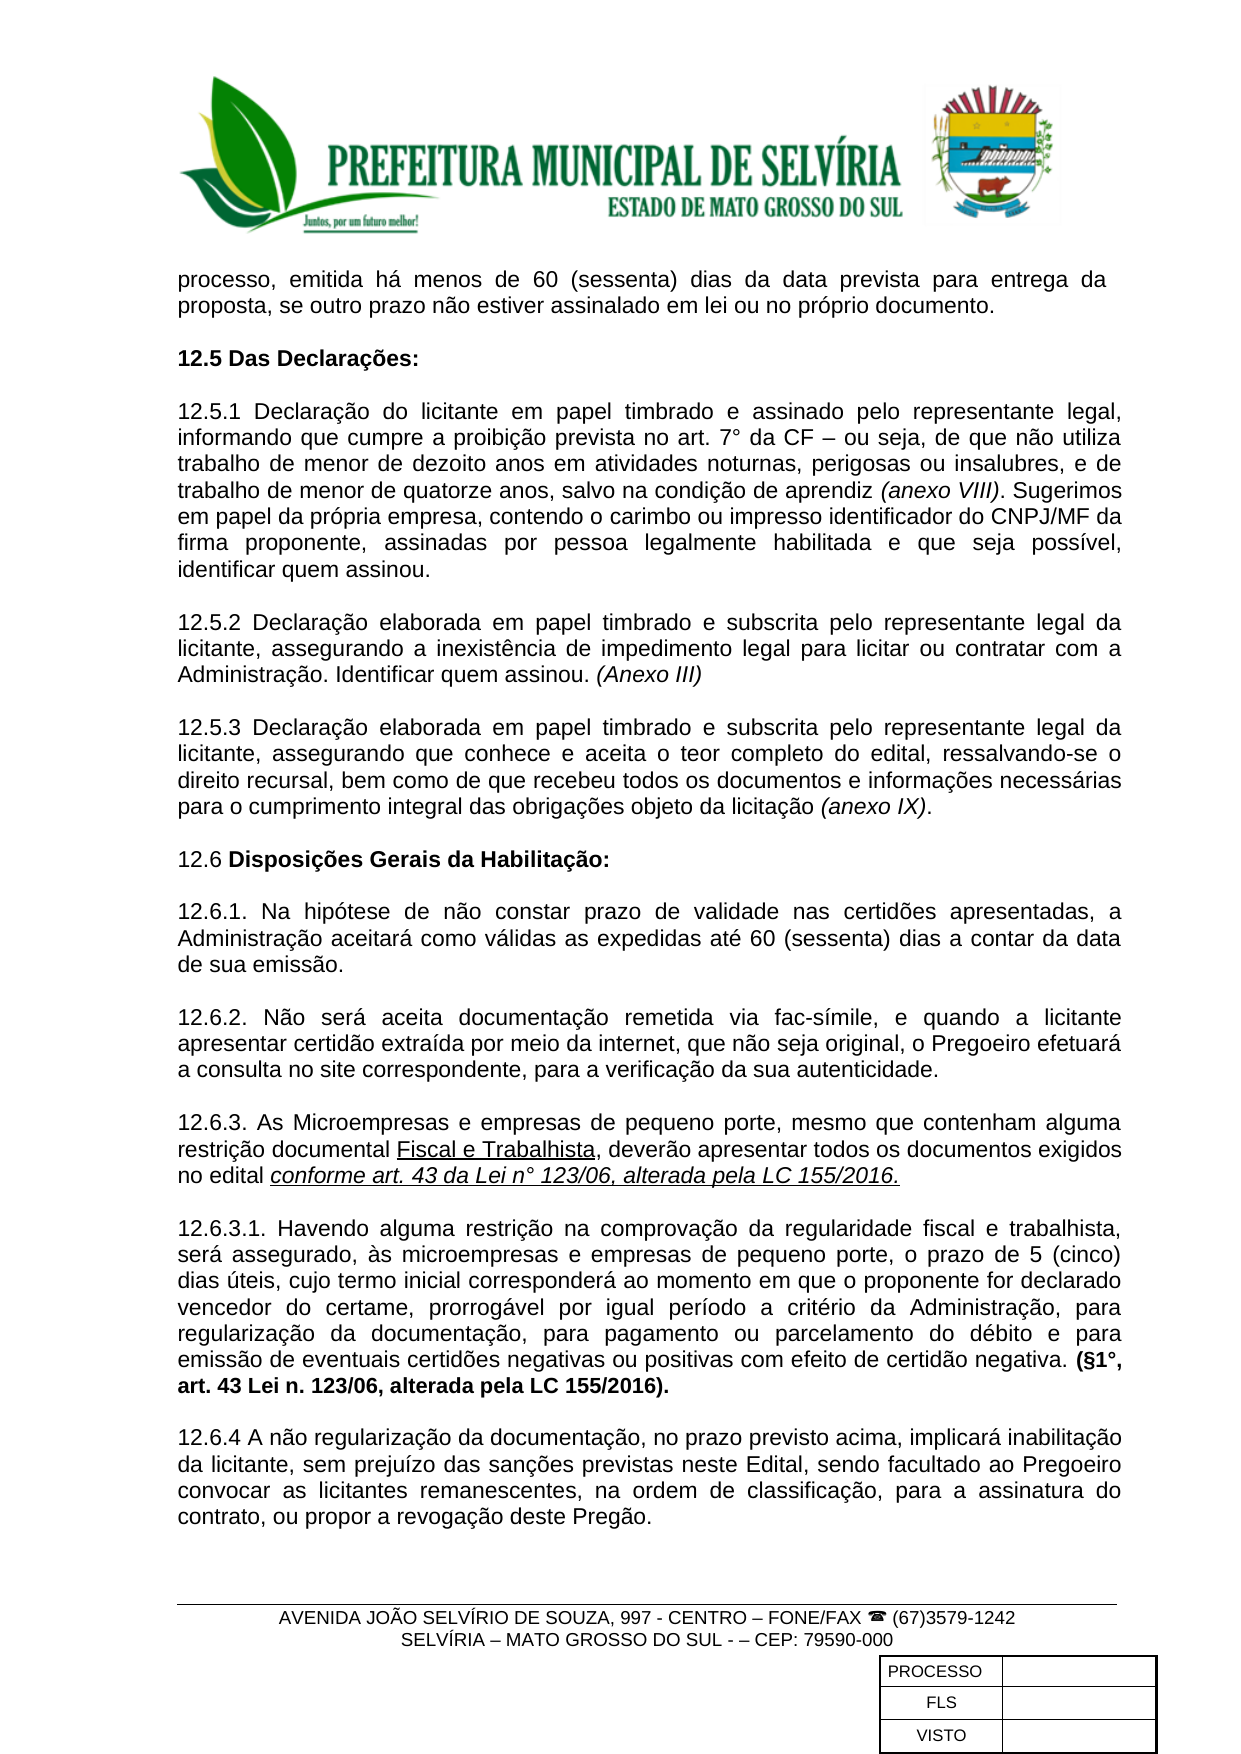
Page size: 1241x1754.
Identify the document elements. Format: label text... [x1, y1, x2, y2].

text 12.6.3. As Microempresas e empresas de pequeno porte, mesmo que contenham alguma restrição documental Fiscal e Trabalhista, deverão apresentar todos os documentos exigidos no edital conforme art. 43 da Lei n° 123/06, alterada pela LC 155/2016. [177, 1109, 1122, 1188]
text 12.5.2 Declaração elaborada em papel timbrado e subscrita pelo representante legal da licitante, assegurando a inexistência de impedimento legal para licitar ou contratar com a Administração. Identificar quem assinou. (Anexo III) [177, 608, 1122, 687]
text 12.5 Das Declarações: [177, 345, 1107, 371]
text 12.6.2. Não será aceita documentação remetida via fac-símile, e quando a licitante apresentar certidão extraída por meio da internet, que não seja original, o Pregoeiro efetuará a consulta no site correspondente, para a verificação da sua autenticidade. [177, 1004, 1122, 1083]
text 12.5.3 Declaração elaborada em papel timbrado e subscrita pelo representante legal da licitante, assegurando que conhece e aceita o teor completo do edital, ressalvando-se o direito recursal, bem como de que recebeu todos os documentos e informações necessárias para o cumprimento integral das obrigações objeto da licitação (anexo IX). [177, 714, 1122, 819]
picture [177, 75, 1078, 257]
text 12.6 Disposições Gerais da Habilitação: [177, 846, 1122, 872]
text 12.5.1 Declaração do licitante em papel timbrado e assinado pelo representante legal, informando que cumpre a proibição prevista no art. 7° da CF – ou seja, de que não utiliza trabalho de menor de dezoito anos em atividades noturnas, perigosas ou insalubres, e de trabalho de menor de quatorze anos, salvo na condição de aprendiz (anexo VIII). Sugerimos em papel da própria empresa, contendo o carimbo ou impresso identificador do CNPJ/MF da firma proponente, assinadas por pessoa legalmente habilitada e que seja possível, identificar quem assinou. [177, 398, 1122, 582]
text 12.6.4 A não regularização da documentação, no prazo previsto acima, implicará inabilitação da licitante, sem prejuízo das sanções previstas neste Edital, sendo facultado ao Pregoeiro convocar as licitantes remanescentes, na ordem de classificação, para a assinatura do contrato, ou propor a revogação deste Pregão. [177, 1424, 1122, 1530]
text 12.6.3.1. Havendo alguma restrição na comprovação da regularidade fiscal e trabalhista, será assegurado, às microempresas e empresas de pequeno porte, o prazo de 5 (cinco) dias úteis, cujo termo inicial corresponderá ao momento em que o proponente for declarado vencedor do certame, prorrogável por igual período a critério da Administração, para regularização da documentação, para pagamento ou parcelamento do débito e para emissão de eventuais certidões negativas ou positivas com efeito de certidão negativa. (§1°, art. 43 Lei n. 123/06, alterada pela LC 155/2016). [177, 1214, 1122, 1398]
text 12.6.1. Na hipótese de não constar prazo de validade nas certidões apresentadas, a Administração aceitará como válidas as expedidas até 60 (sessenta) dias a contar da data de sua emissão. [177, 898, 1122, 977]
